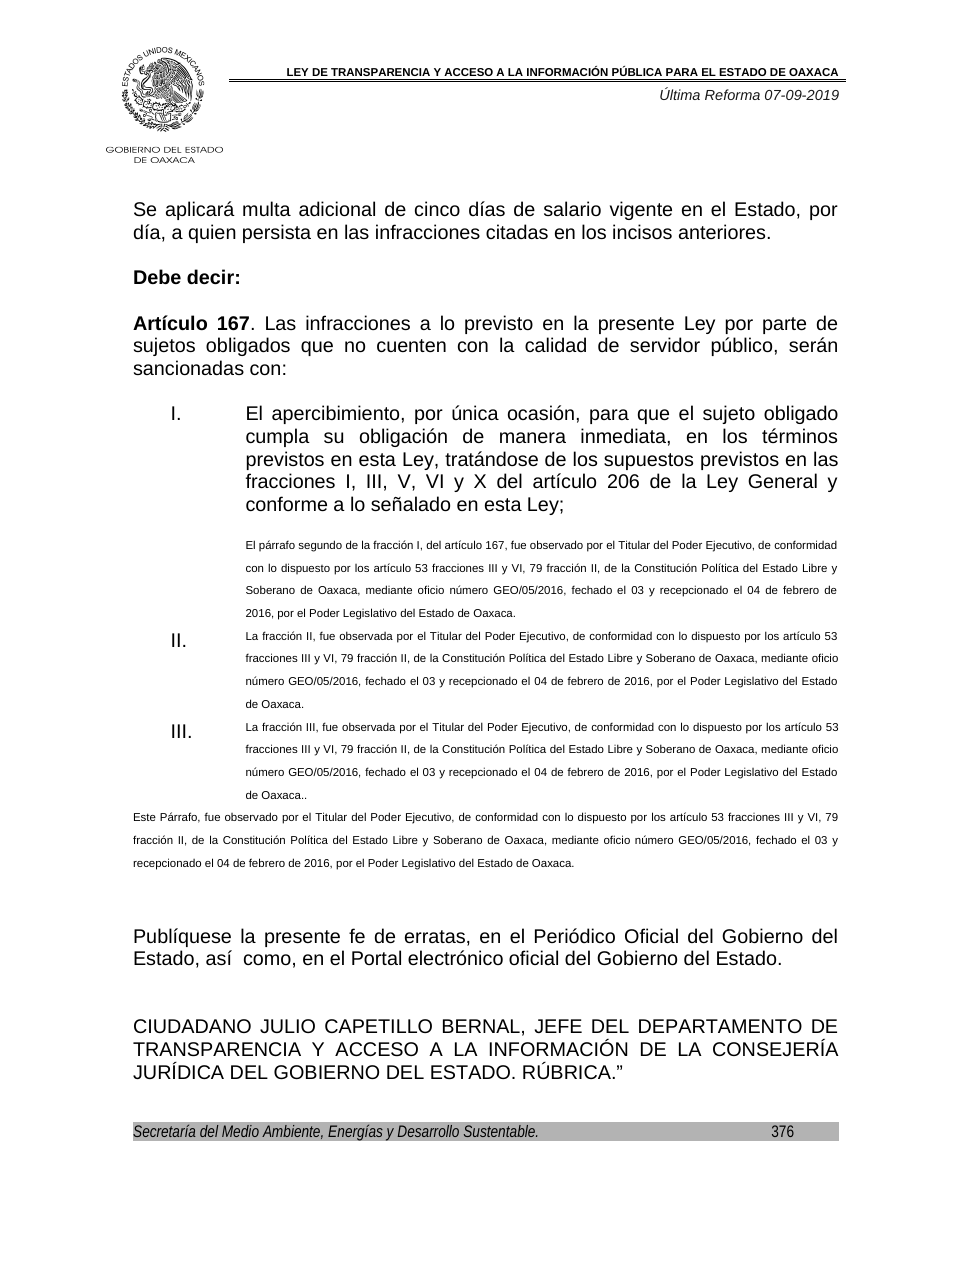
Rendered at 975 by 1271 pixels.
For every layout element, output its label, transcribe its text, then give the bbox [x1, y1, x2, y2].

text CIUDADANO JULIO CAPETILLO BERNAL, JEFE DEL DEPARTAMENTO DE TRANSPARENCIA Y ACCESO A LA INFORMACIÓN DE LA CONSEJERÍA JURÍDICA DEL GOBIERNO DEL ESTADO. RÚBRICA.” [133, 1015, 839, 1083]
text Publíquese la presente fe de erratas, en el Periódico Oficial del Gobierno del Estado, así como, en el Portal electrónico oficial del Gobierno del Estado. [133, 924, 839, 970]
text El párrafo segundo de la fracción I, del artículo 167, fue observado por el Titular del Poder Ejecutivo, de conformidad con lo dispuesto por los artículo 53 fracciones III y VI, 79 fracción II, de la Constitución Política del Estado Libre y Soberano de Oaxaca, mediante oficio número GEO/05/2016, fechado el 03 y recepcionado el 04 de febrero de 2016, por el Poder Legislativo del Estado de Oaxaca. [245, 538, 839, 629]
text Artículo 167. Las infracciones a lo previsto en la presente Ley por parte de sujetos obligados que no cuenten con la calidad de servidor público, serán sancionadas con: [133, 311, 839, 379]
text Debe decir: [133, 266, 839, 289]
list La fracción II, fue observada por el Titular del Poder Ejecutivo, de conformidad con lo dispuesto por los artículo 53 fracciones III y VI, 79 fracción II, de la Constitución Política del Estado Libre y Soberano de Oaxaca, mediante oficio número GEO/05/2016, fechado el 03 y recepcionado el 04 de febrero de 2016, por el Poder Legislativo del Estado de Oaxaca. [170, 629, 839, 720]
list El apercibimiento, por única ocasión, para que el sujeto obligado cumpla su obligación de manera inmediata, en los términos previstos en esta Ley, tratándose de los supuestos previstos en las fracciones I, III, V, VI y X del artículo 206 de la Ley General y conforme a lo señalado en esta Ley; [170, 402, 839, 516]
picture [103, 44, 226, 166]
text Este Párrafo, fue observado por el Titular del Poder Ejecutivo, de conformidad con lo dispuesto por los artículo 53 fracciones III y VI, 79 fracción II, de la Constitución Política del Estado Libre y Soberano de Oaxaca, mediante oficio número GEO/05/2016, fechado el 03 y recepcionado el 04 de febrero de 2016, por el Poder Legislativo del Estado de Oaxaca. [133, 811, 839, 879]
text Se aplicará multa adicional de cinco días de salario vigente en el Estado, por día, a quien persista en las infracciones citadas en los incisos anteriores. [133, 198, 839, 243]
list La fracción III, fue observada por el Titular del Poder Ejecutivo, de conformidad con lo dispuesto por los artículo 53 fracciones III y VI, 79 fracción II, de la Constitución Política del Estado Libre y Soberano de Oaxaca, mediante oficio número GEO/05/2016, fechado el 03 y recepcionado el 04 de febrero de 2016, por el Poder Legislativo del Estado de Oaxaca.. [170, 720, 839, 811]
